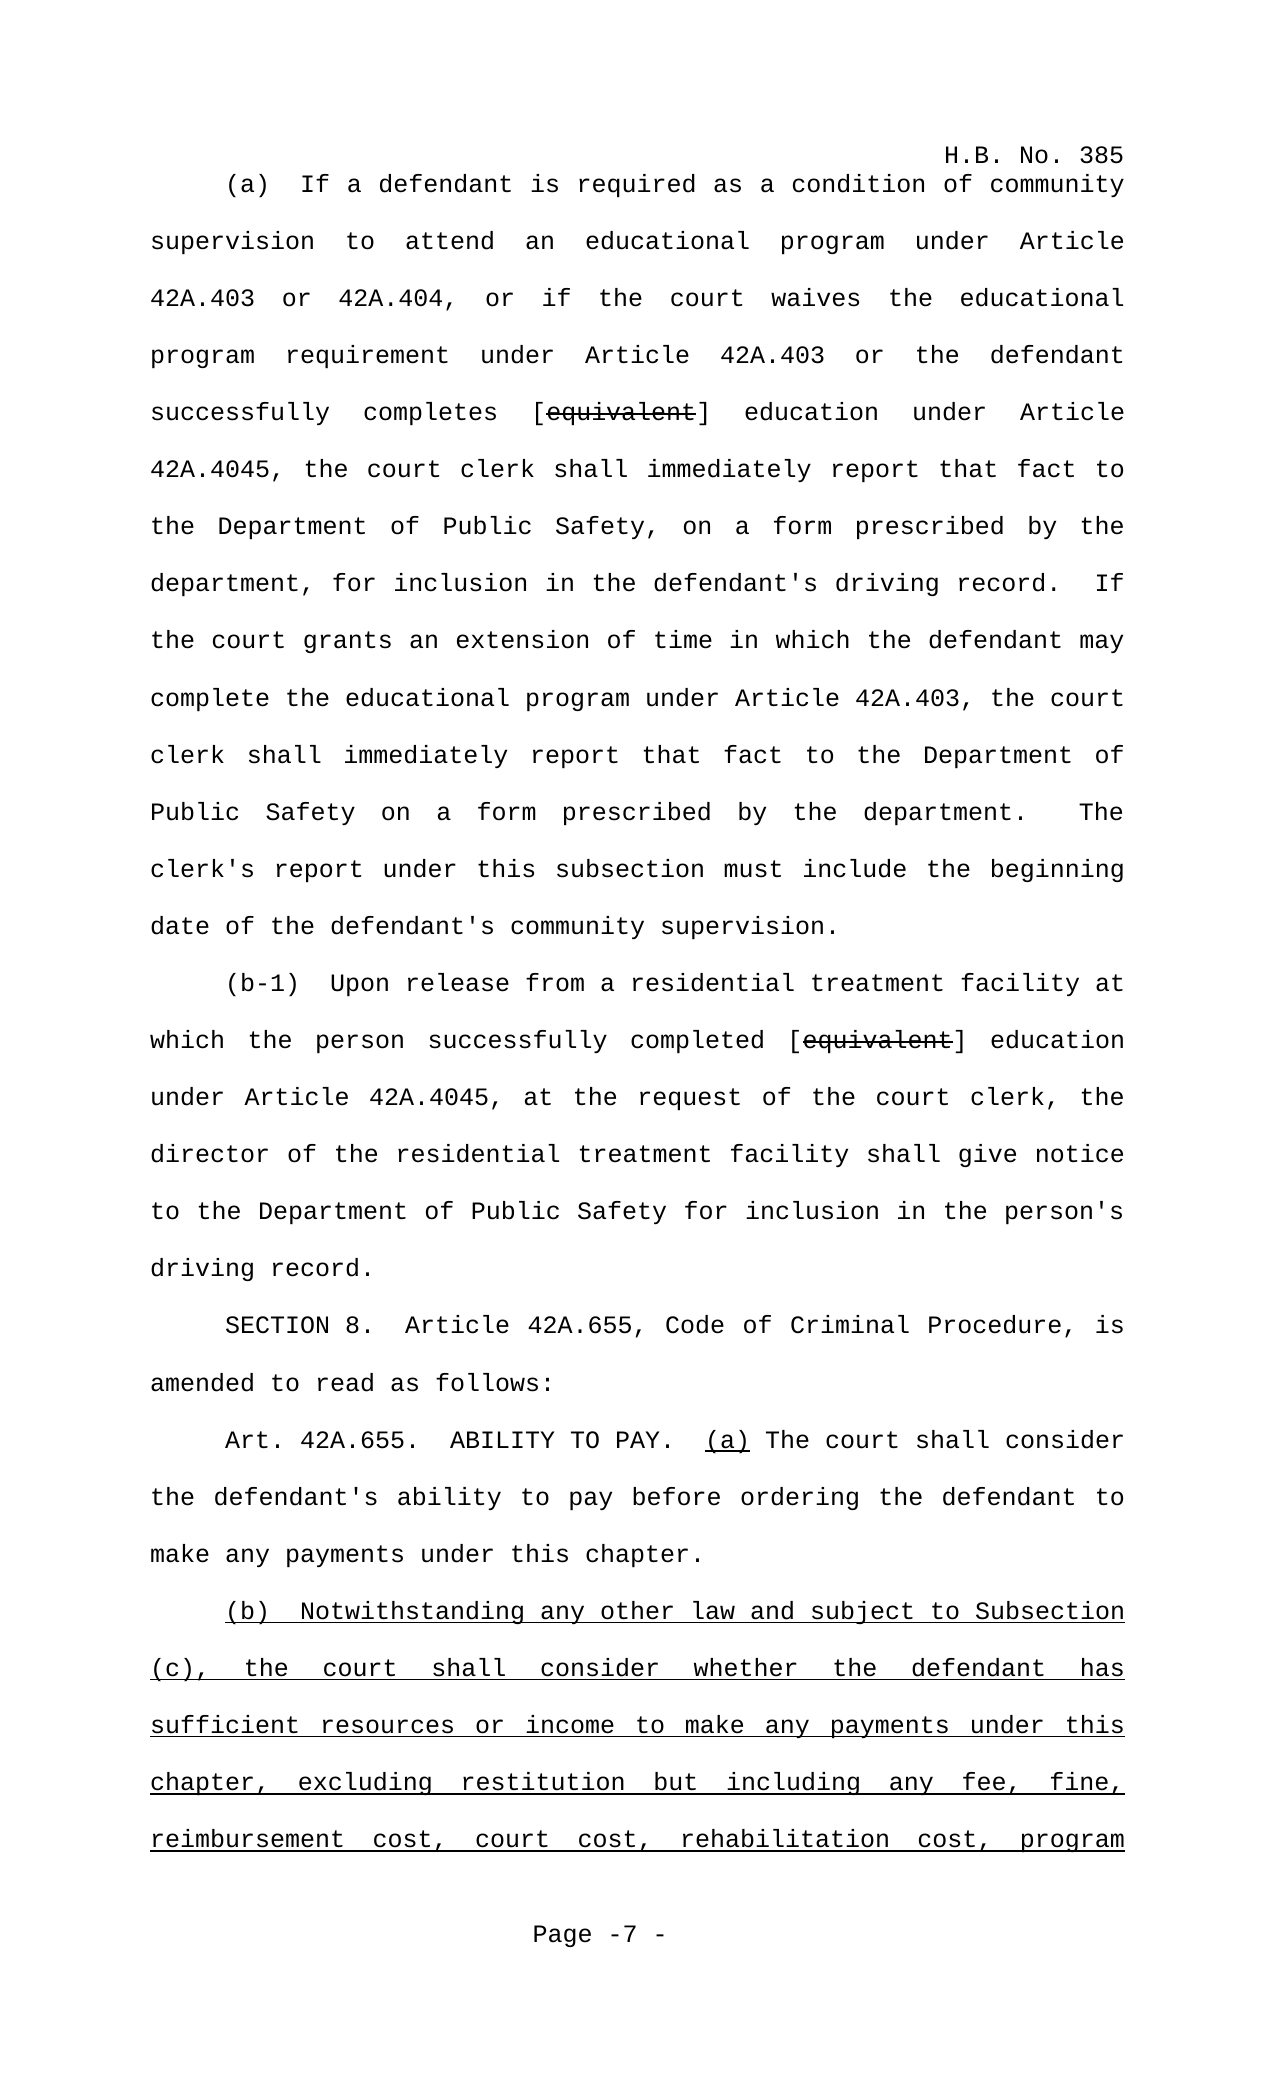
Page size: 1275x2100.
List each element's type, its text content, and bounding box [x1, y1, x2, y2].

text SECTION 8. Article 42A.655, Code of Criminal Procedure, is amended to read as follows: [150, 1313, 1125, 1398]
text (a) If a defendant is required as a condition of community supervision to attend an educational program under Article 42A.403 or 42A.404, or if the court waives the educational program requirement under Article 42A.403 or the defendant successfully completes [equivalent] education under Article 42A.4045, the court clerk shall immediately report that fact to the Department of Public Safety, on a form prescribed by the department, for inclusion in the defendant's driving record. If the court grants an extension of time in which the defendant may complete the educational program under Article 42A.403, the court clerk shall immediately report that fact to the Department of Public Safety on a form prescribed by the department. The clerk's report under this subsection must include the beginning date of the defendant's community supervision. [150, 171, 1125, 942]
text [150, 1795, 1125, 1850]
text (b-1) Upon release from a residential treatment facility at which the person successfully completed [equivalent] education under Article 42A.4045, at the request of the court clerk, the director of the residential treatment facility shall give notice to the Department of Public Safety for inclusion in the person's driving record. [150, 970, 1125, 1284]
text Art. 42A.655. ABILITY TO PAY. (a) The court shall consider the defendant's ability to pay before ordering the defendant to make any payments under this chapter. [150, 1427, 1125, 1570]
